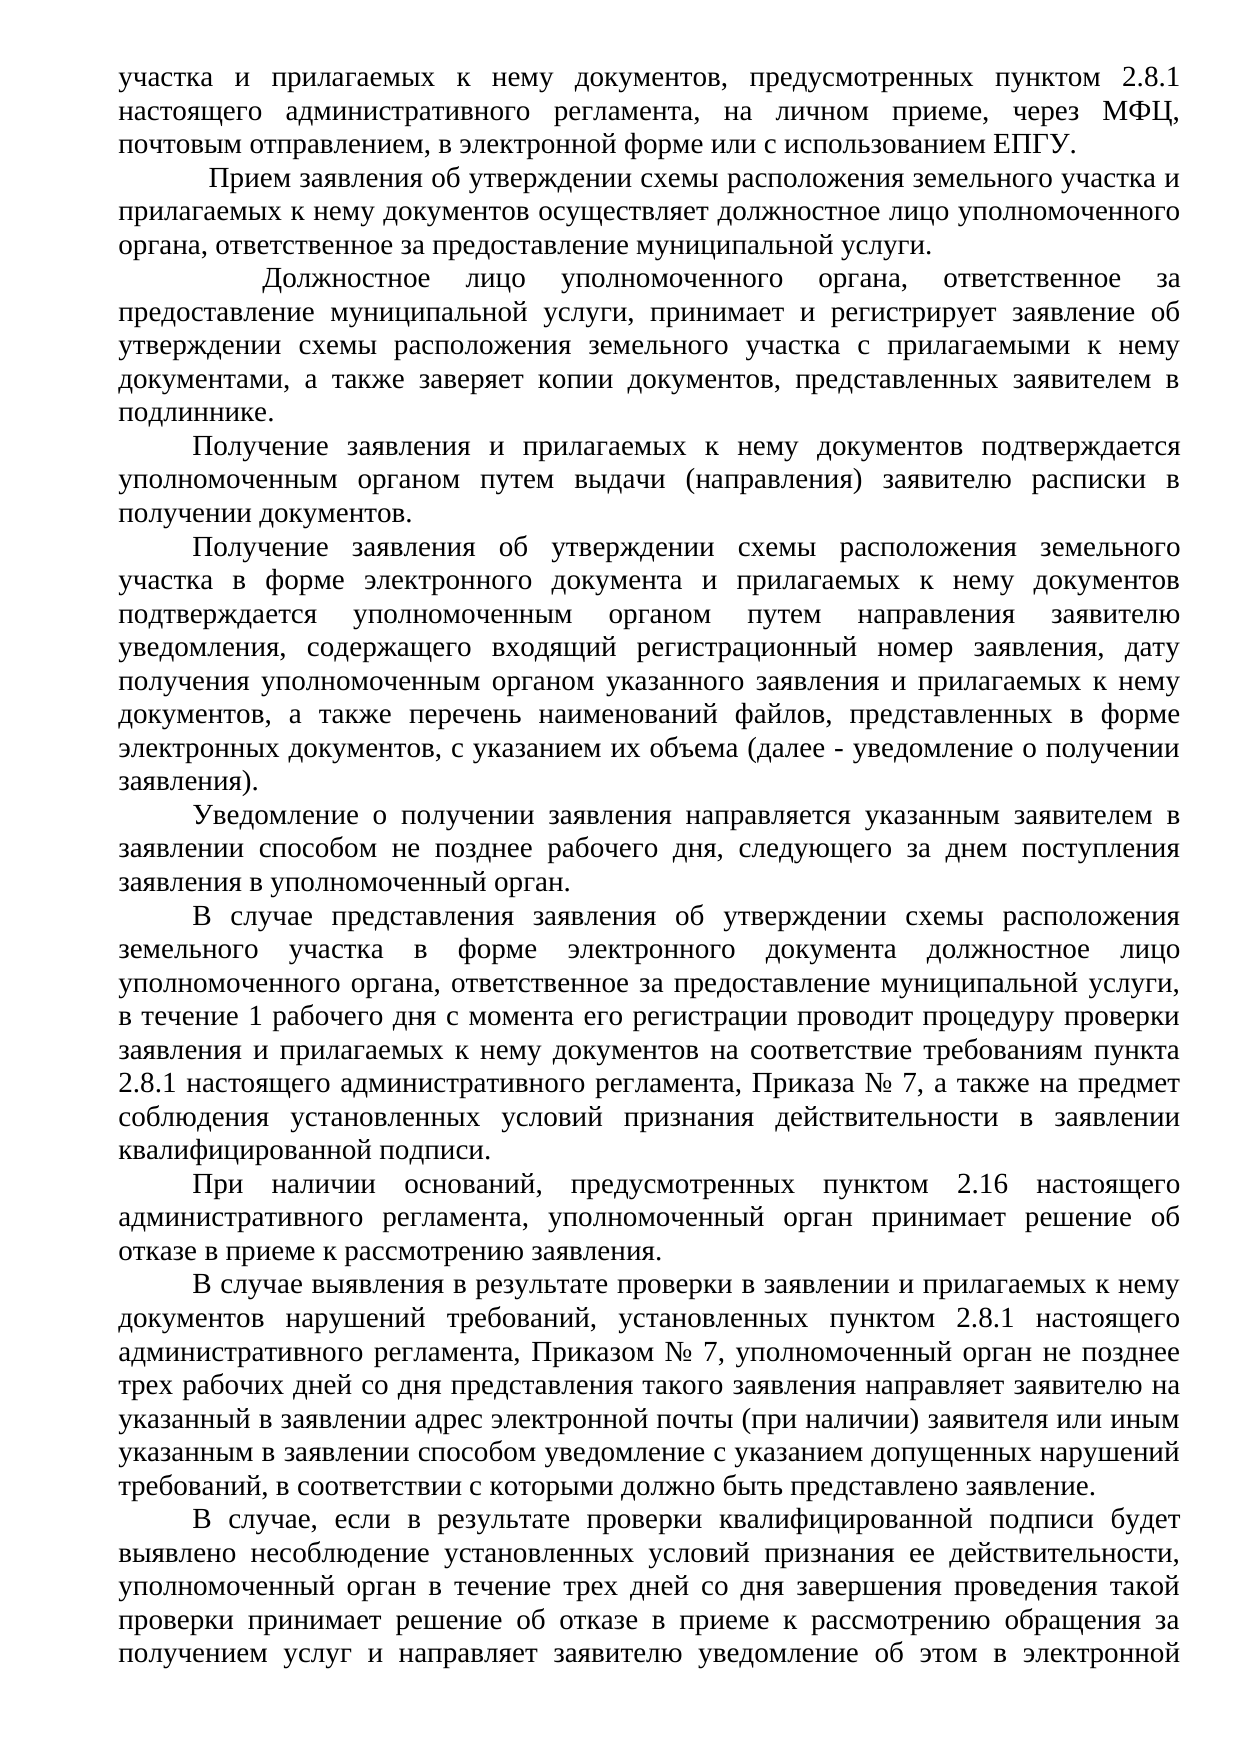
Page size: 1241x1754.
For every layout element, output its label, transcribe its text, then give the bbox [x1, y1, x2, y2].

text Получение заявления и прилагаемых к нему документов подтверждается уполномоченным органом путем выдачи (направления) заявителю расписки в получении документов. [118, 428, 1181, 529]
text В случае выявления в результате проверки в заявлении и прилагаемых к нему документов нарушений требований, установленных пунктом 2.8.1 настоящего административного регламента, Приказом № 7, уполномоченный орган не позднее трех рабочих дней со дня представления такого заявления направляет заявителю на указанный в заявлении адрес электронной почты (при наличии) заявителя или иным указанным в заявлении способом уведомление с указанием допущенных нарушений требований, в соответствии с которыми должно быть представлено заявление. [118, 1267, 1181, 1501]
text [118, 1501, 1181, 1669]
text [118, 59, 1181, 160]
text В случае представления заявления об утверждении схемы расположения земельного участка в форме электронного документа должностное лицо уполномоченного органа, ответственное за предоставление муниципальной услуги, в течение 1 рабочего дня с момента его регистрации проводит процедуру проверки заявления и прилагаемых к нему документов на соответствие требованиям пункта 2.8.1 настоящего административного регламента, Приказа № 7, а также на предмет соблюдения установленных условий признания действительности в заявлении квалифицированной подписи. [118, 898, 1181, 1166]
text Должностное лицо уполномоченного органа, ответственное за предоставление муниципальной услуги, принимает и регистрирует заявление об утверждении схемы расположения земельного участка с прилагаемыми к нему документами, а также заверяет копии документов, представленных заявителем в подлиннике. [118, 260, 1181, 428]
text При наличии оснований, предусмотренных пунктом 2.16 настоящего административного регламента, уполномоченный орган принимает решение об отказе в приеме к рассмотрению заявления. [118, 1166, 1181, 1267]
text Уведомление о получении заявления направляется указанным заявителем в заявлении способом не позднее рабочего дня, следующего за днем поступления заявления в уполномоченный орган. [118, 797, 1181, 898]
text Прием заявления об утверждении схемы расположения земельного участка и прилагаемых к нему документов осуществляет должностное лицо уполномоченного органа, ответственное за предоставление муниципальной услуги. [118, 160, 1181, 260]
text Получение заявления об утверждении схемы расположения земельного участка в форме электронного документа и прилагаемых к нему документов подтверждается уполномоченным органом путем направления заявителю уведомления, содержащего входящий регистрационный номер заявления, дату получения уполномоченным органом указанного заявления и прилагаемых к нему документов, а также перечень наименований файлов, представленных в форме электронных документов, с указанием их объема (далее - уведомление о получении заявления). [118, 529, 1181, 797]
